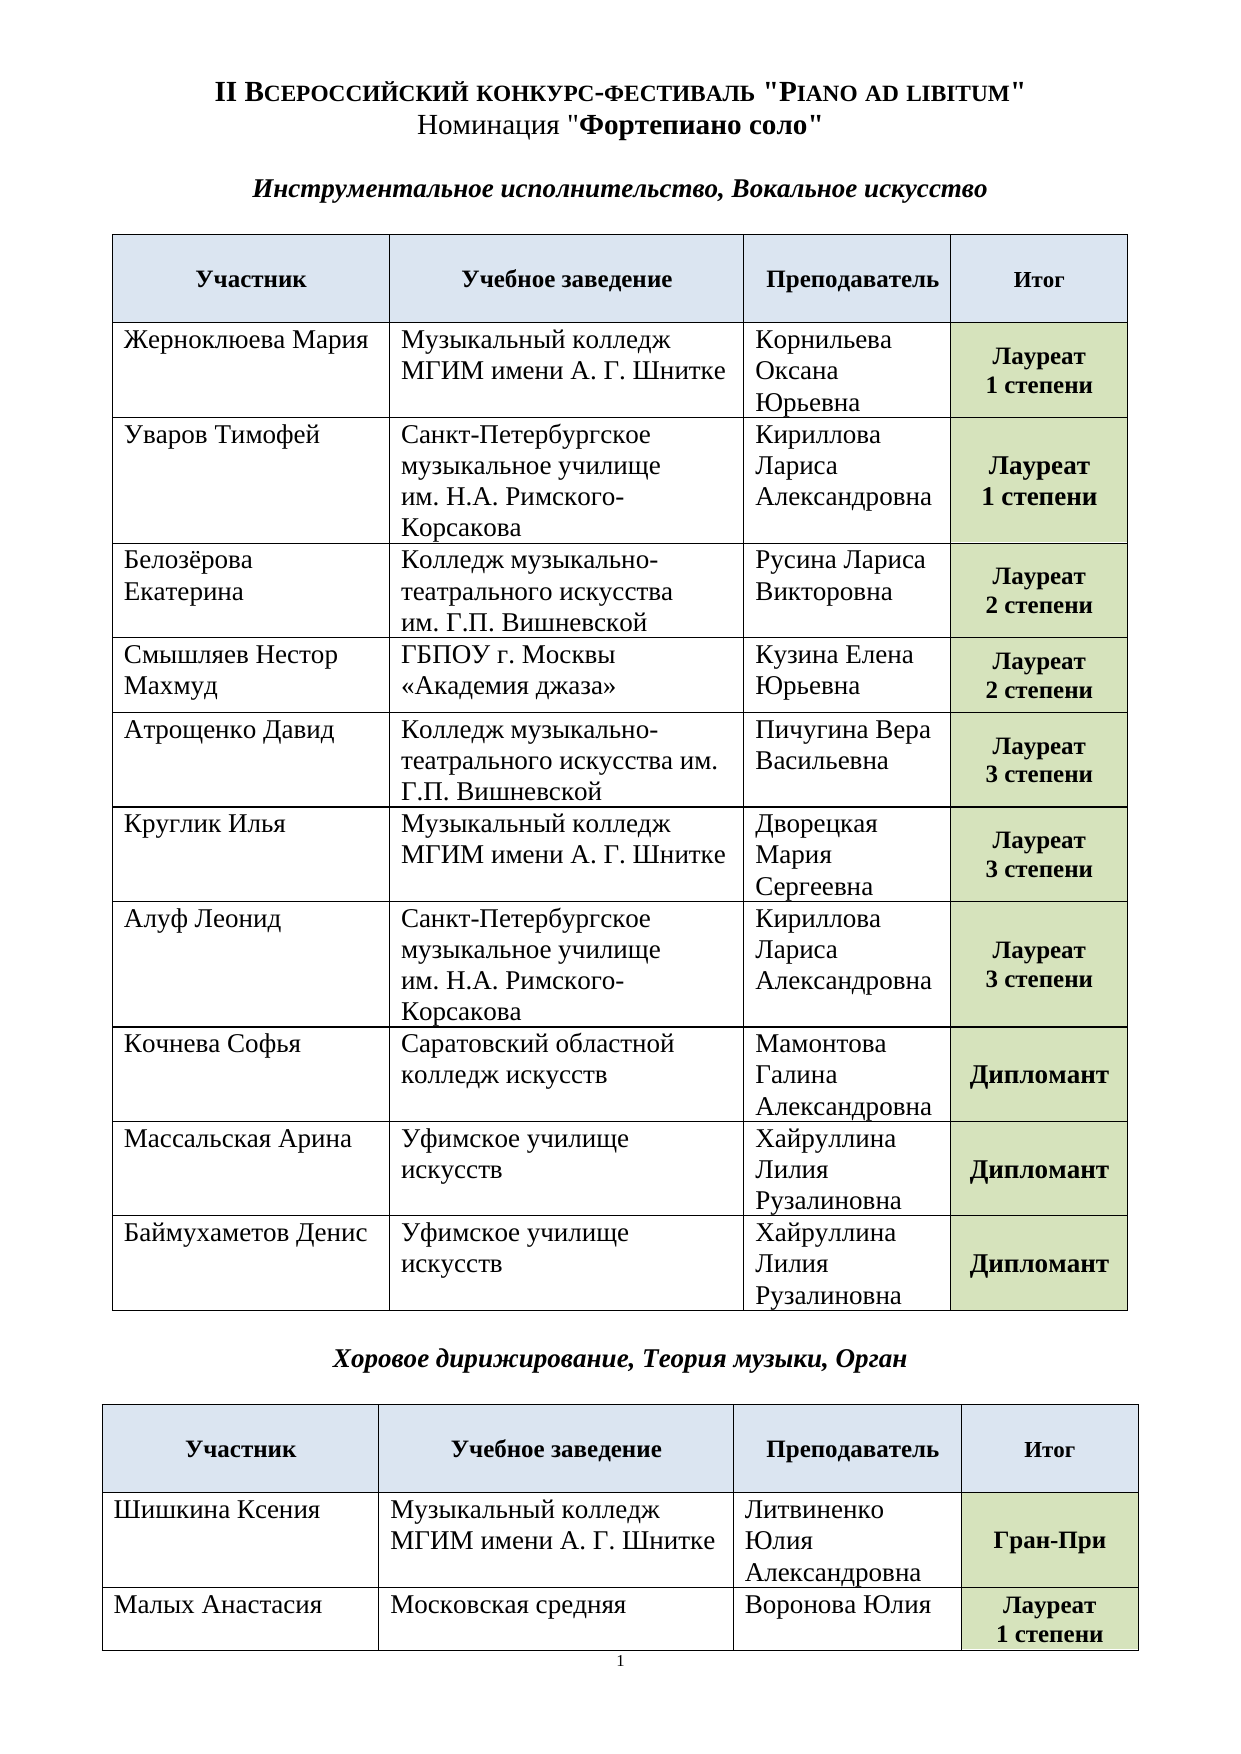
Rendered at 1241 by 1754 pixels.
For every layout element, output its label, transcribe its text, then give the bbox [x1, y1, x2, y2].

table_cell Уфимское училище искусств [390, 1216, 743, 1310]
table_cell Атрощенко Давид [113, 713, 389, 806]
table_cell Шишкина Ксения [103, 1493, 378, 1587]
table_cell Колледж музыкально-театрального искусства им. Г.П. Вишневской [390, 544, 743, 637]
table_cell Музыкальный колледж МГИМ имени А. Г. Шнитке [390, 323, 743, 417]
table_header Преподаватель [744, 235, 950, 322]
table_header Учебное заведение [379, 1405, 733, 1492]
table_header Итог [962, 1405, 1138, 1492]
table_cell Уфимское училище искусств [390, 1122, 743, 1215]
table_cell Литвиненко Юлия Александровна [734, 1493, 961, 1587]
table_cell Дворецкая Мария Сергеевна [744, 808, 950, 901]
table_cell Баймухаметов Денис [113, 1216, 389, 1310]
table_cell Кочнева Софья [113, 1028, 389, 1121]
table_cell Мамонтова Галина Александровна [744, 1028, 950, 1121]
table_cell Лауреат 3 степени [951, 902, 1127, 1026]
table_cell Кириллова Лариса Александровна [744, 902, 950, 1026]
table_cell Малых Анастасия [103, 1588, 378, 1649]
table_cell Корнильева Оксана Юрьевна [744, 323, 950, 417]
table_cell Дипломант [951, 1216, 1127, 1310]
table_cell Круглик Илья [113, 808, 389, 901]
table_cell Кузина Елена Юрьевна [744, 638, 950, 712]
table_cell Гран-При [962, 1493, 1138, 1587]
table_cell Русина Лариса Викторовна [744, 544, 950, 637]
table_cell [734, 1588, 961, 1649]
table_cell Уваров Тимофей [113, 418, 389, 542]
table_cell Алуф Леонид [113, 902, 389, 1026]
table_cell Лауреат 1 степени [951, 418, 1127, 542]
table_cell Кириллова Лариса Александровна [744, 418, 950, 542]
text II Всероссийский конкурс-фестиваль "Piano ad libitum" [89, 74, 1152, 107]
table_cell Белозёрова Екатерина [113, 544, 389, 637]
table_cell Хайруллина Лилия Рузалиновна [744, 1216, 950, 1310]
table_cell Музыкальный колледж МГИМ имени А. Г. Шнитке [390, 808, 743, 901]
table_cell Санкт-Петербургское музыкальное училище им. Н.А. Римского-Корсакова [390, 418, 743, 542]
table_cell Саратовский областной колледж искусств [390, 1028, 743, 1121]
table_header Учебное заведение [390, 235, 743, 322]
table_cell Жерноклюева Мария [113, 323, 389, 417]
table_cell Смышляев Нестор Махмуд [113, 638, 389, 712]
text Хоровое дирижирование, Теория музыки, Орган [89, 1342, 1152, 1373]
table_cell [379, 1493, 733, 1587]
table_cell Лауреат 3 степени [951, 808, 1127, 901]
table_cell Пичугина Вера Васильевна [744, 713, 950, 806]
text Номинация "Фортепиано соло" [89, 107, 1152, 141]
table_cell Дипломант [951, 1122, 1127, 1215]
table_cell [379, 1588, 733, 1649]
table_cell Санкт-Петербургское музыкальное училище им. Н.А. Римского-Корсакова [390, 902, 743, 1026]
table_cell Массальская Арина [113, 1122, 389, 1215]
table_header Итог [951, 235, 1127, 322]
table_cell Лауреат 1 степени [951, 323, 1127, 417]
text Инструментальное исполнительство, Вокальное искусство [89, 172, 1152, 203]
table_cell Лауреат 1 степени [962, 1588, 1138, 1649]
table_cell Дипломант [951, 1028, 1127, 1121]
table_cell Хайруллина Лилия Рузалиновна [744, 1122, 950, 1215]
table_cell Колледж музыкально-театрального искусства им. Г.П. Вишневской [390, 713, 743, 806]
table_header Участник [113, 235, 389, 322]
table_cell ГБПОУ г. Москвы «Академия джаза» [390, 638, 743, 712]
table_header Преподаватель [734, 1405, 961, 1492]
table_cell Лауреат 2 степени [951, 638, 1127, 712]
table_cell Лауреат 3 степени [951, 713, 1127, 806]
table_header Участник [103, 1405, 378, 1492]
table_cell Лауреат 2 степени [951, 544, 1127, 637]
